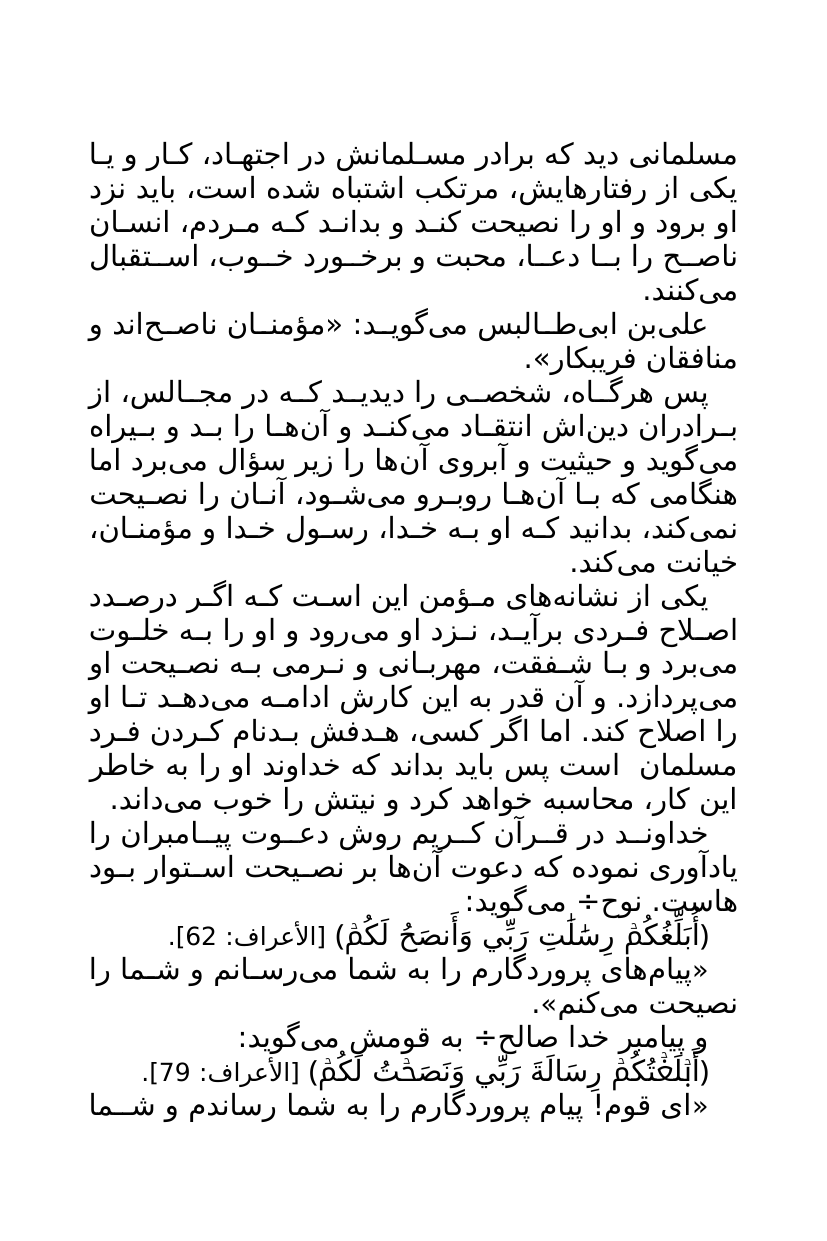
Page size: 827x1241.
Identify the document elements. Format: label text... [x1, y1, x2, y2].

text ﴿أُبَلِّغُكُمۡ رِسَٰلَٰتِ رَبِّي وَأَنصَحُ لَكُمۡ﴾ [الأعراف: 62]. [89, 918, 738, 952]
text و پیامبر خدا صالح÷ به قومش می‌گوید: [89, 1020, 738, 1054]
text پس هرگاه، شخصی را دیدید که در مجالس، از برادران دین‌اش انتقاد می‌کند و آن‌ها را بد و بیراه می‌گوید و حیثیت و آبروی آن‌ها را زیر سؤال می‌برد اما هنگامی که با آن‌ها روبرو می‌شود، آنان را نصیحت نمی‌کند، بدانید که او به خدا، رسول خدا و مؤمنان، خیانت می‌کند. [89, 375, 738, 579]
text «پیام‌های پروردگارم را به شما می‌رسانم و شما را نصیحت می‌کنم». [89, 952, 738, 1020]
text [89, 137, 738, 307]
text یکی از نشانه‌های مؤمن این است که اگر درصدد اصلاح فردی برآید، نزد او می‌رود و او را به خلوت می‌برد و با شفقت، مهربانی و نرمی به نصیحت او می‌پردازد. و آن قدر به این کارش ادامه می‌دهد تا او را اصلاح کند. اما اگر کسی، هدفش بدنام کردن فرد مسلمان است پس باید بداند که خداوند او را به خاطر این کار، محاسبه خواهد کرد و نیتش را خوب می‌داند. [89, 579, 738, 817]
text علی‌بن ابی‌طالبس می‌گوید: «مؤمنان ناصح‌اند و منافقان فریبکار». [89, 307, 738, 375]
text خداوند در قرآن کریم روش دعوت پیامبران را یادآوری نموده که دعوت آن‌ها بر نصیحت استوار بود هاست. نوح÷ می‌گوید: [89, 817, 738, 918]
text ﴿أَبۡلَغۡتُكُمۡ رِسَالَةَ رَبِّي وَنَصَحۡتُ لَكُمۡ﴾ [الأعراف: 79]. [89, 1054, 738, 1088]
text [89, 1088, 738, 1122]
